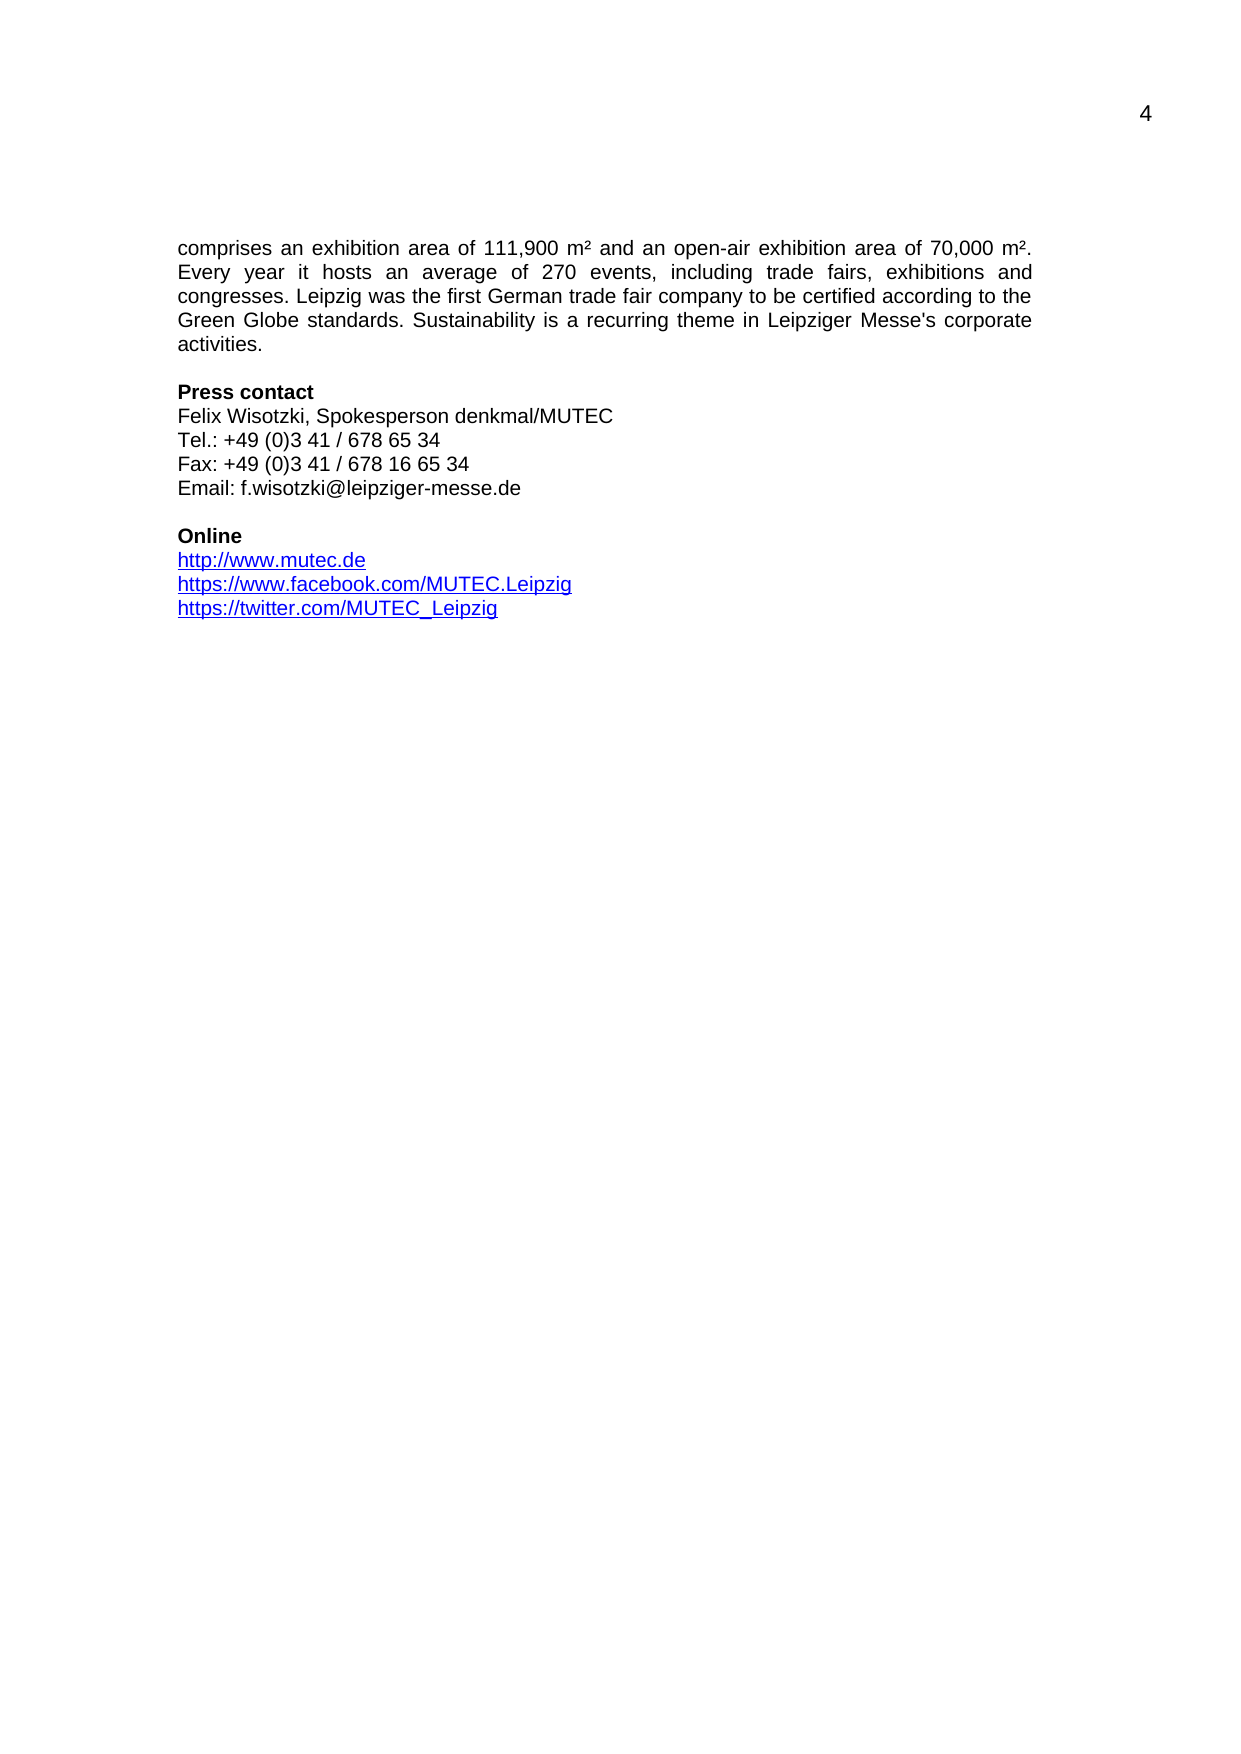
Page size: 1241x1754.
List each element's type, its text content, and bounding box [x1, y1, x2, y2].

text http://www.mutec.de [177, 548, 1033, 572]
text Online [177, 524, 1033, 548]
text https://www.facebook.com/MUTEC.Leipzig [177, 572, 1033, 596]
text https://twitter.com/MUTEC_Leipzig [177, 596, 1033, 619]
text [177, 236, 1033, 356]
text Press contact [177, 380, 1033, 404]
text Tel.: +49 (0)3 41 / 678 65 34 [177, 428, 1033, 452]
text Felix Wisotzki, Spokesperson denkmal/MUTEC [177, 404, 1033, 428]
text Fax: +49 (0)3 41 / 678 16 65 34 [177, 452, 1033, 476]
text Email: f.wisotzki@leipziger-messe.de [177, 476, 1033, 500]
